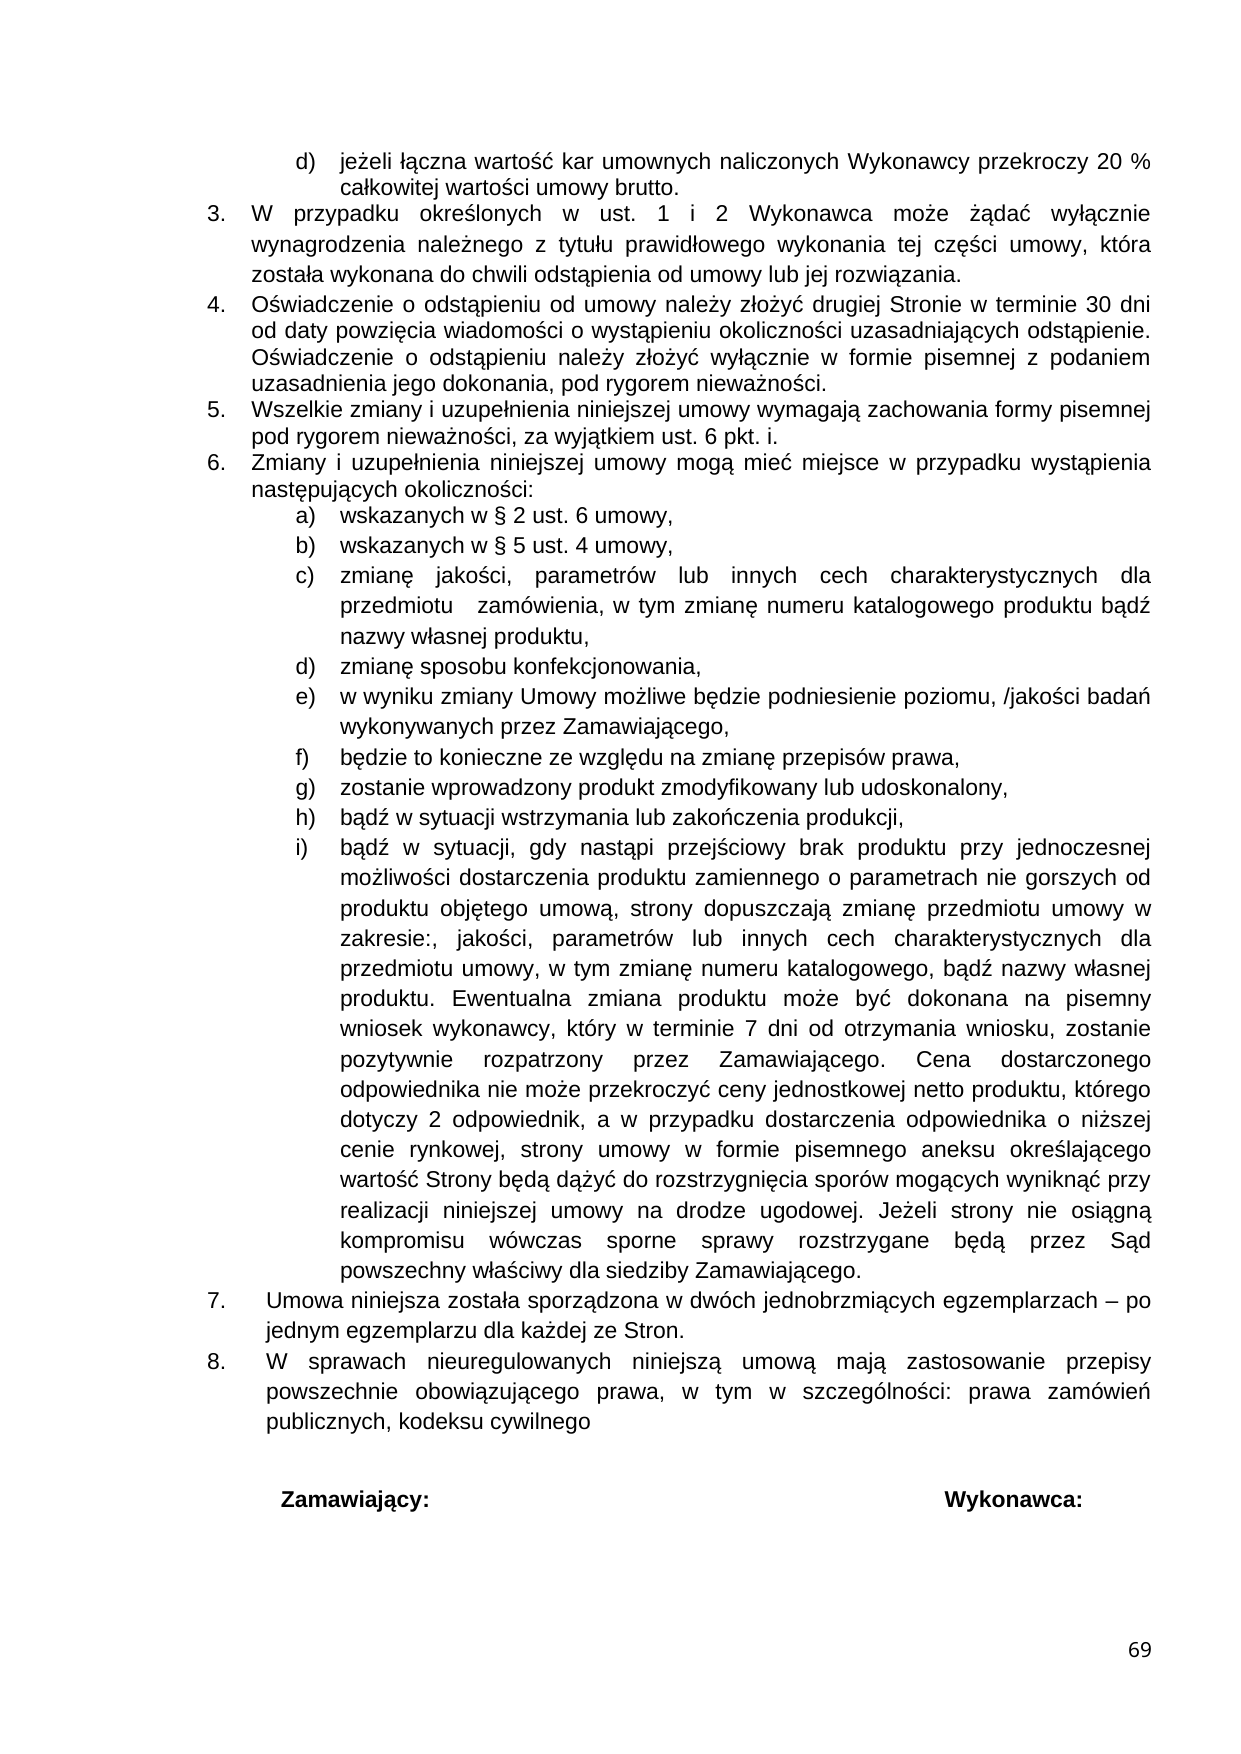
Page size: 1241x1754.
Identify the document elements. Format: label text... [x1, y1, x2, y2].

list Umowa niniejsza została sporządzona w dwóch jednobrzmiących egzemplarzach – po jednym egzemplarzu dla każdej ze Stron. [207, 1287, 1152, 1344]
list Zmiany i uzupełnienia niniejszej umowy mogą mieć miejsce w przypadku wystąpienia następujących okoliczności: [207, 449, 1152, 502]
list wskazanych w § 2 ust. 6 umowy, [295, 502, 1152, 528]
list W przypadku określonych w ust. 1 i 2 Wykonawca może żądać wyłącznie wynagrodzenia należnego z tytułu prawidłowego wykonania tej części umowy, która została wykonana do chwili odstąpienia od umowy lub jej rozwiązania. [207, 200, 1152, 287]
list bądź w sytuacji, gdy nastąpi przejściowy brak produktu przy jednoczesnej możliwości dostarczenia produktu zamiennego o parametrach nie gorszych od produktu objętego umową, strony dopuszczają zmianę przedmiotu umowy w zakresie:, jakości, parametrów lub innych cech charakterystycznych dla przedmiotu umowy, w tym zmianę numeru katalogowego, bądź nazwy własnej produktu. Ewentualna zmiana produktu może być dokonana na pisemny wniosek wykonawcy, który w terminie 7 dni od otrzymania wniosku, zostanie pozytywnie rozpatrzony przez Zamawiającego. Cena dostarczonego odpowiednika nie może przekroczyć ceny jednostkowej netto produktu, którego dotyczy 2 odpowiednik, a w przypadku dostarczenia odpowiednika o niższej cenie rynkowej, strony umowy w formie pisemnego aneksu określającego wartość Strony będą dążyć do rozstrzygnięcia sporów mogących wyniknąć przy realizacji niniejszej umowy na drodze ugodowej. Jeżeli strony nie osiągną kompromisu wówczas sporne sprawy rozstrzygane będą przez Sąd powszechny właściwy dla siedziby Zamawiającego. [295, 834, 1152, 1283]
text Zamawiający: Wykonawca: [281, 1486, 1152, 1541]
list w wyniku zmiany Umowy możliwe będzie podniesienie poziomu, /jakości badań wykonywanych przez Zamawiającego, [295, 683, 1152, 740]
list bądź w sytuacji wstrzymania lub zakończenia produkcji, [295, 804, 1152, 830]
list Oświadczenie o odstąpieniu od umowy należy złożyć drugiej Stronie w terminie 30 dni od daty powzięcia wiadomości o wystąpieniu okoliczności uzasadniających odstąpienie. Oświadczenie o odstąpieniu należy złożyć wyłącznie w formie pisemnej z podaniem uzasadnienia jego dokonania, pod rygorem nieważności. [207, 291, 1152, 396]
list zmianę jakości, parametrów lub innych cech charakterystycznych dla przedmiotu zamówienia, w tym zmianę numeru katalogowego produktu bądź nazwy własnej produktu, [295, 562, 1152, 649]
list jeżeli łączna wartość kar umownych naliczonych Wykonawcy przekroczy 20 % całkowitej wartości umowy brutto. [295, 148, 1152, 200]
list będzie to konieczne ze względu na zmianę przepisów prawa, [295, 743, 1152, 770]
list zostanie wprowadzony produkt zmodyfikowany lub udoskonalony, [295, 774, 1152, 800]
list Wszelkie zmiany i uzupełnienia niniejszej umowy wymagają zachowania formy pisemnej pod rygorem nieważności, za wyjątkiem ust. 6 pkt. i. [207, 396, 1152, 449]
list zmianę sposobu konfekcjonowania, [295, 653, 1152, 679]
list W sprawach nieuregulowanych niniejszą umową mają zastosowanie przepisy powszechnie obowiązującego prawa, w tym w szczególności: prawa zamówień publicznych, kodeksu cywilnego [207, 1348, 1152, 1434]
list wskazanych w § 5 ust. 4 umowy, [295, 532, 1152, 558]
